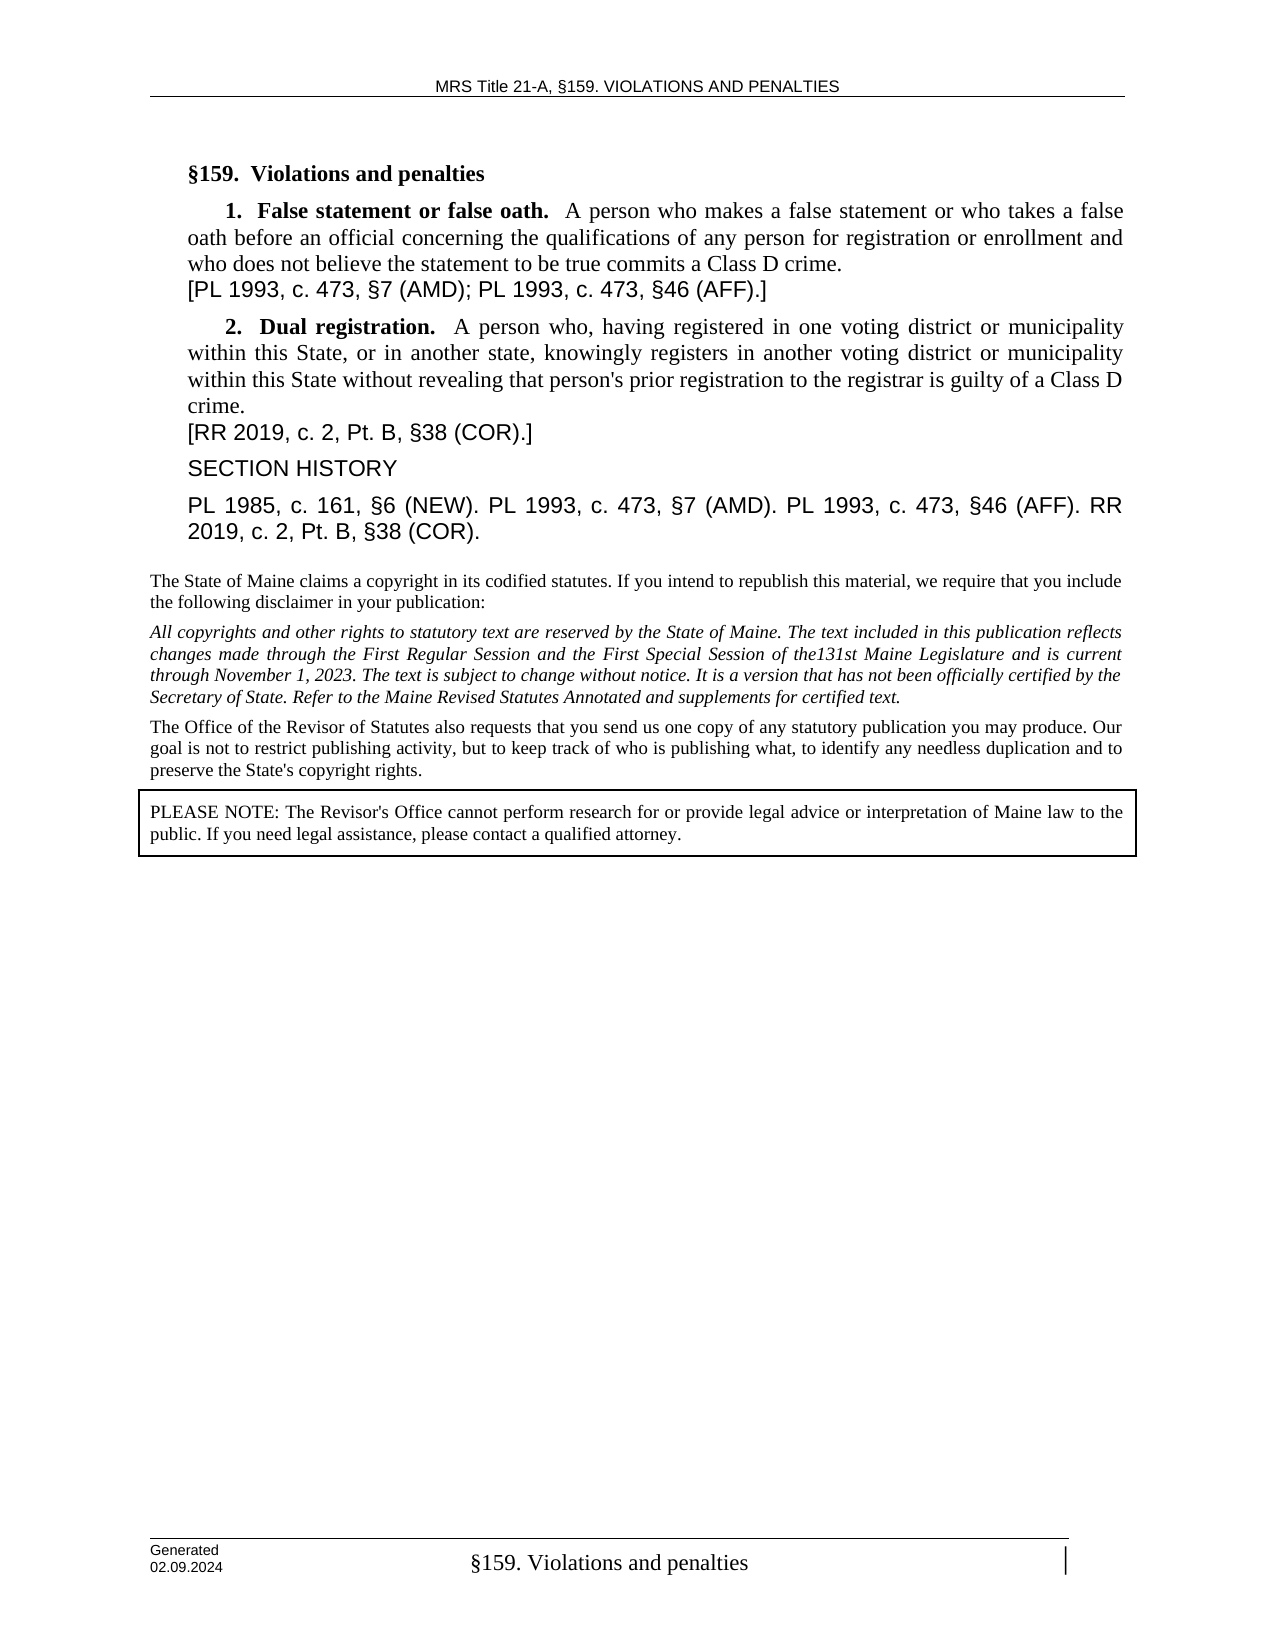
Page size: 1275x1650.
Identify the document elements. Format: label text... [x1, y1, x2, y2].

text 1. False statement or false oath. A person who makes a false statement or who takes a false oath before an official concerning the qualifications of any person for registration or enrollment and who does not believe the statement to be true commits a Class D crime. [187, 197, 1125, 276]
text SECTION HISTORY [187, 455, 1125, 482]
text [RR 2019, c. 2, Pt. B, §38 (COR).] [187, 418, 1125, 445]
text 2. Dual registration. A person who, having registered in one voting district or municipality within this State, or in another state, knowingly registers in another voting district or municipality within this State without revealing that person's prior registration to the registrar is guilty of a Class D crime. [187, 313, 1125, 418]
text All copyrights and other rights to statutory text are reserved by the State of Maine. The text included in this publication reflects changes made through the First Regular Session and the First Special Session of the131st Maine Legislature and is current through November 1, 2023 . The text is subject to change without notice. It is a version that has not been officially certified by the Secretary of State. Refer to the Maine Revised Statutes Annotated and supplements for certified text. [150, 621, 1125, 707]
text The Office of the Revisor of Statutes also requests that you send us one copy of any statutory publication you may produce. Our goal is not to restrict publishing activity, but to keep track of who is publishing what, to identify any needless duplication and to preserve the State's copyright rights. [150, 716, 1125, 780]
text The State of Maine claims a copyright in its codified statutes. If you intend to republish this material, we require that you include the following disclaimer in your publication: [150, 570, 1125, 613]
text §159. Violations and penalties [187, 160, 1125, 187]
text PL 1985, c. 161, §6 (NEW). PL 1993, c. 473, §7 (AMD). PL 1993, c. 473, §46 (AFF). RR 2019, c. 2, Pt. B, §38 (COR). [187, 492, 1125, 545]
text [PL 1993, c. 473, §7 (AMD); PL 1993, c. 473, §46 (AFF).] [187, 276, 1125, 303]
text PLEASE NOTE: The Revisor's Office cannot perform research for or provide legal advice or interpretation of Maine law to the public. If you need legal assistance, please contact a qualified attorney. [140, 791, 1135, 855]
